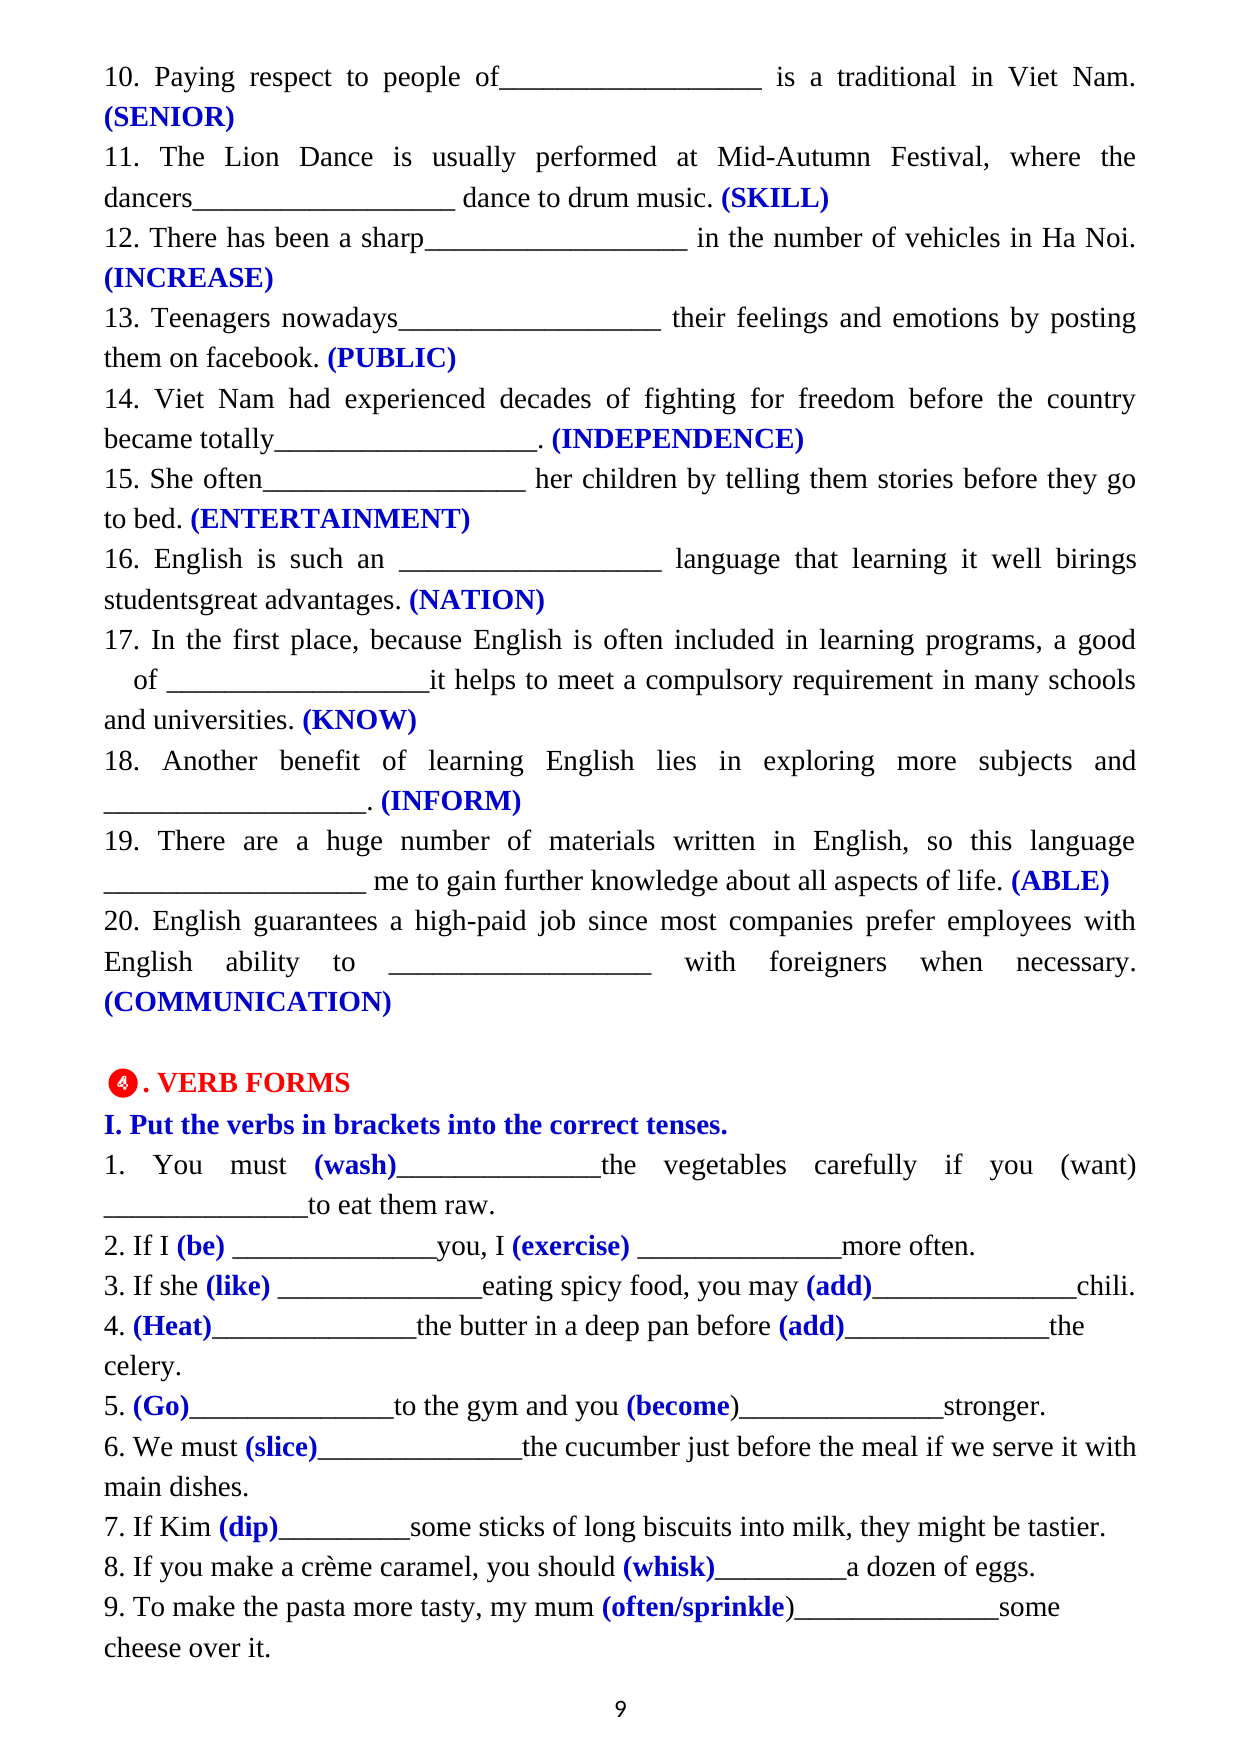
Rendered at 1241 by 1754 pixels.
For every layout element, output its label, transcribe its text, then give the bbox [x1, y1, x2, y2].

text 18. Another benefit of learning English lies in exploring more subjects and __________________. (INFORM) [103, 743, 1137, 816]
text 9. To make the pasta more tasty, my mum (often/sprinkle)______________some cheese over it. [103, 1589, 1137, 1663]
text 12. There has been a sharp__________________ in the number of vehicles in Ha Noi. (INCREASE) [103, 220, 1137, 294]
text 1. You must (wash)______________the vegetables carefully if you (want) ______________to eat them raw. [103, 1147, 1137, 1221]
text 20. English guarantees a high-paid job since most companies prefer employees with English ability to __________________ with foreigners when necessary. (COMMUNICATION) [103, 903, 1137, 1017]
text 10. Paying respect to people of__________________ is a traditional in Viet Nam. (SENIOR) [103, 59, 1137, 133]
text 6. We must (slice)______________the cucumber just before the meal if we serve it with main dishes. [103, 1429, 1137, 1502]
text 13. Teenagers nowadays__________________ their feelings and emotions by posting them on facebook. (PUBLIC) [103, 300, 1137, 374]
text 11. The Lion Dance is usually performed at Mid-Autumn Festival, where the dancers__________________ dance to drum music. (SKILL) [103, 139, 1137, 213]
text ❹. VERB FORMS [103, 1064, 1137, 1100]
text 4. (Heat)______________the butter in a deep pan before (add)______________the celery. [103, 1308, 1137, 1382]
text 19. There are a huge number of materials written in English, so this language __________________ me to gain further knowledge about all aspects of life. (ABLE) [103, 823, 1137, 897]
text I. Put the verbs in brackets into the correct tenses. [103, 1107, 1137, 1141]
text 14. Viet Nam had experienced decades of fighting for freedom before the country became totally__________________. (INDEPENDENCE) [103, 381, 1137, 454]
text 3. If she (like) ______________eating spicy food, you may (add)______________chili. [103, 1268, 1137, 1301]
text 15. She often__________________ her children by telling them stories before they go to bed. (ENTERTAINMENT) [103, 461, 1137, 535]
text 7. If Kim (dip)_________some sticks of long biscuits into milk, they might be tastier. [103, 1509, 1137, 1543]
text 5. (Go)______________to the gym and you (become)______________stronger. [103, 1388, 1137, 1422]
text 17. In the first place, because English is often included in learning programs, a good of __________________it helps to meet a compulsory requirement in many schools and universities. (KNOW) [103, 622, 1137, 736]
text 16. English is such an __________________ language that learning it well birings studentsgreat advantages. (NATION) [103, 542, 1137, 615]
text 8. If you make a crème caramel, you should (whisk)_________a dozen of eggs. [103, 1549, 1137, 1583]
text 2. If I (be) ______________you, I (exercise) ______________more often. [103, 1228, 1137, 1261]
